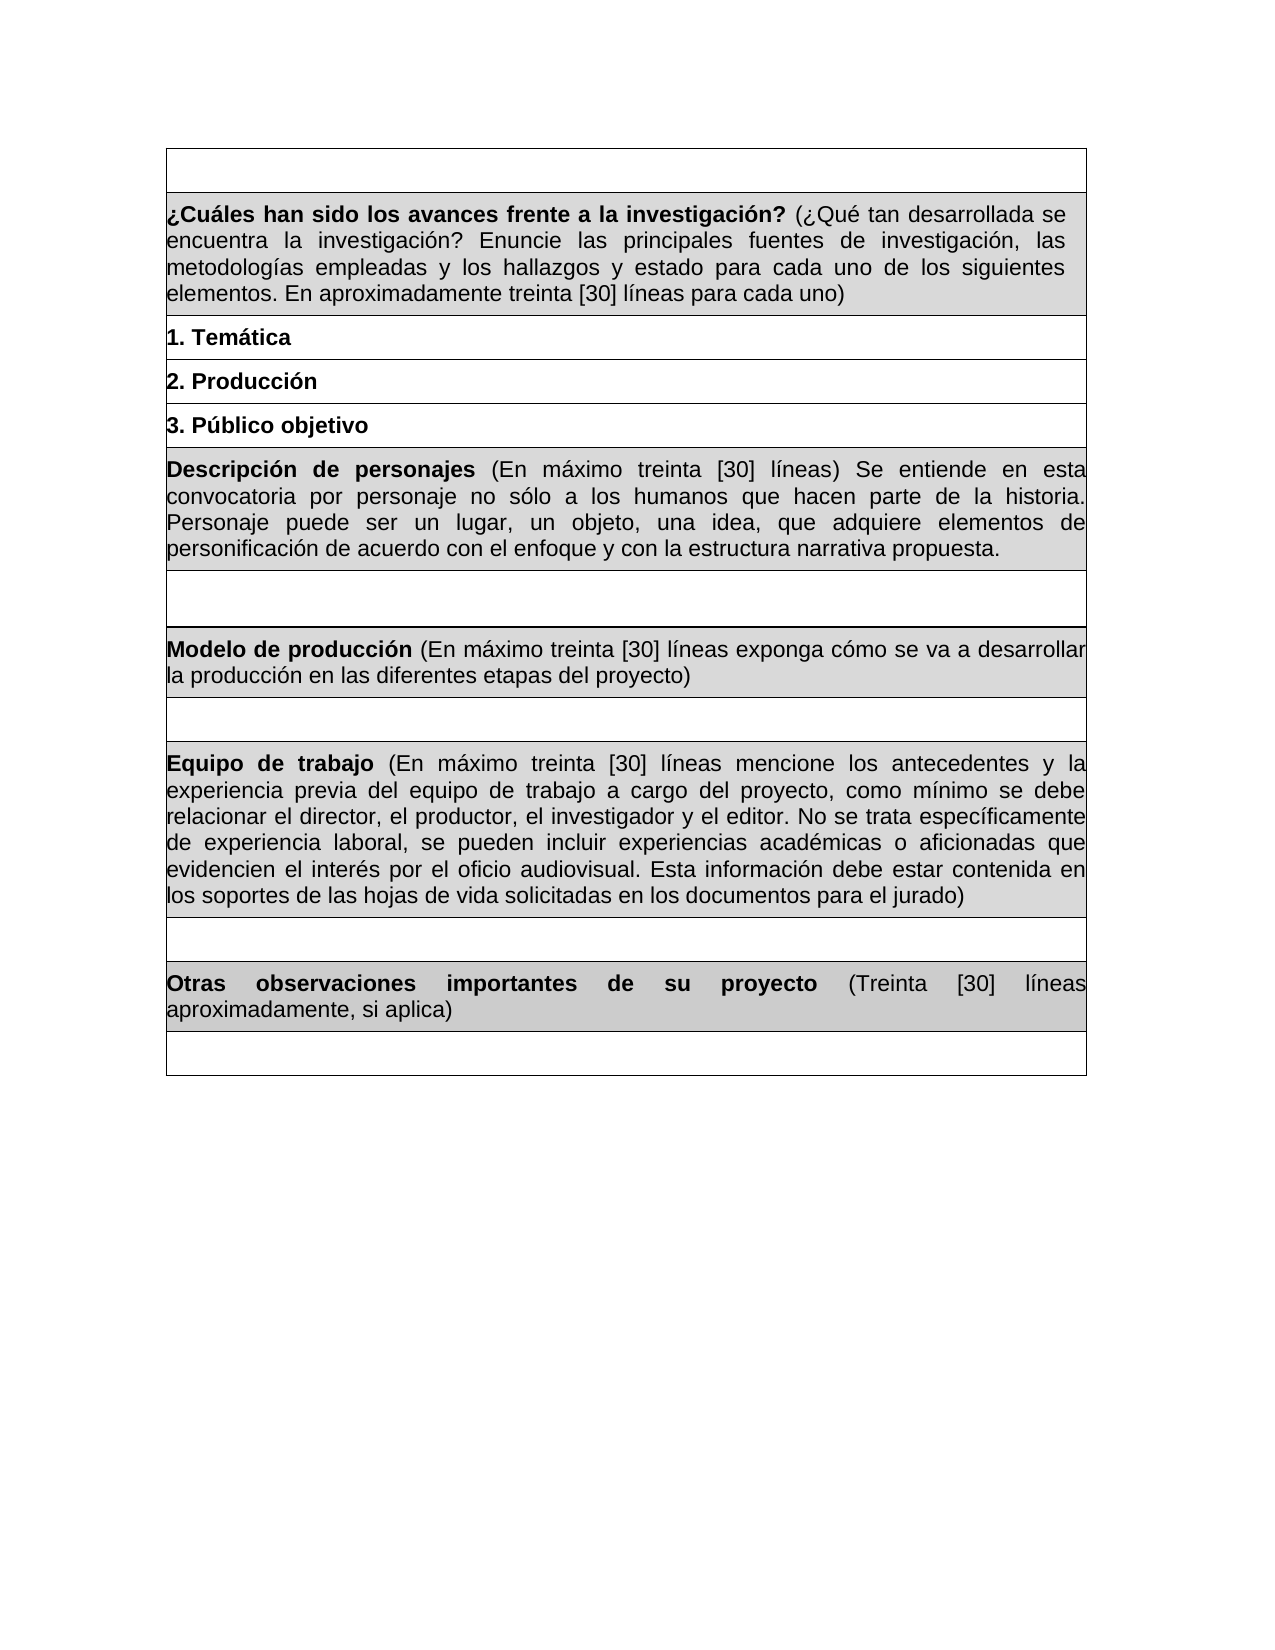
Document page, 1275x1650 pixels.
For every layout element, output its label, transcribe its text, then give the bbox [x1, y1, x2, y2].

table_cell Equipo de trabajo (En máximo treinta [30] líneas mencione los antecedentes y la experiencia previa del equipo de trabajo a cargo del proyecto, como mínimo se debe relacionar el director, el productor, el investigador y el editor. No se trata específicamente de experiencia laboral, se pueden incluir experiencias académicas o aficionadas que evidencien el interés por el oficio audiovisual. Esta información debe estar contenida en los soportes de las hojas de vida solicitadas en los documentos para el jurado) [167, 742, 1086, 917]
table_cell 2. Producción [167, 360, 1086, 403]
table_cell 3. Público objetivo [167, 404, 1086, 447]
table_cell [167, 1032, 1086, 1075]
table_cell [167, 149, 1086, 192]
table_cell Otras observaciones importantes de su proyecto (Treinta [30] líneas aproximadamente, si aplica) [167, 962, 1086, 1031]
table_cell [167, 918, 1086, 961]
table_cell Modelo de producción (En máximo treinta [30] líneas exponga cómo se va a desarrollar la producción en las diferentes etapas del proyecto) [167, 628, 1086, 697]
table_cell ¿Cuáles han sido los avances frente a la investigación? (¿Qué tan desarrollada se encuentra la investigación? Enuncie las principales fuentes de investigación, las metodologías empleadas y los hallazgos y estado para cada uno de los siguientes elementos. En aproximadamente treinta [30] líneas para cada uno) [167, 193, 1086, 315]
table_cell Descripción de personajes (En máximo treinta [30] líneas) Se entiende en esta convocatoria por personaje no sólo a los humanos que hacen parte de la historia. Personaje puede ser un lugar, un objeto, una idea, que adquiere elementos de personificación de acuerdo con el enfoque y con la estructura narrativa propuesta. [167, 448, 1086, 570]
table_cell [167, 698, 1086, 741]
table_cell [167, 571, 1086, 626]
table_cell 1. Temática [167, 316, 1086, 359]
